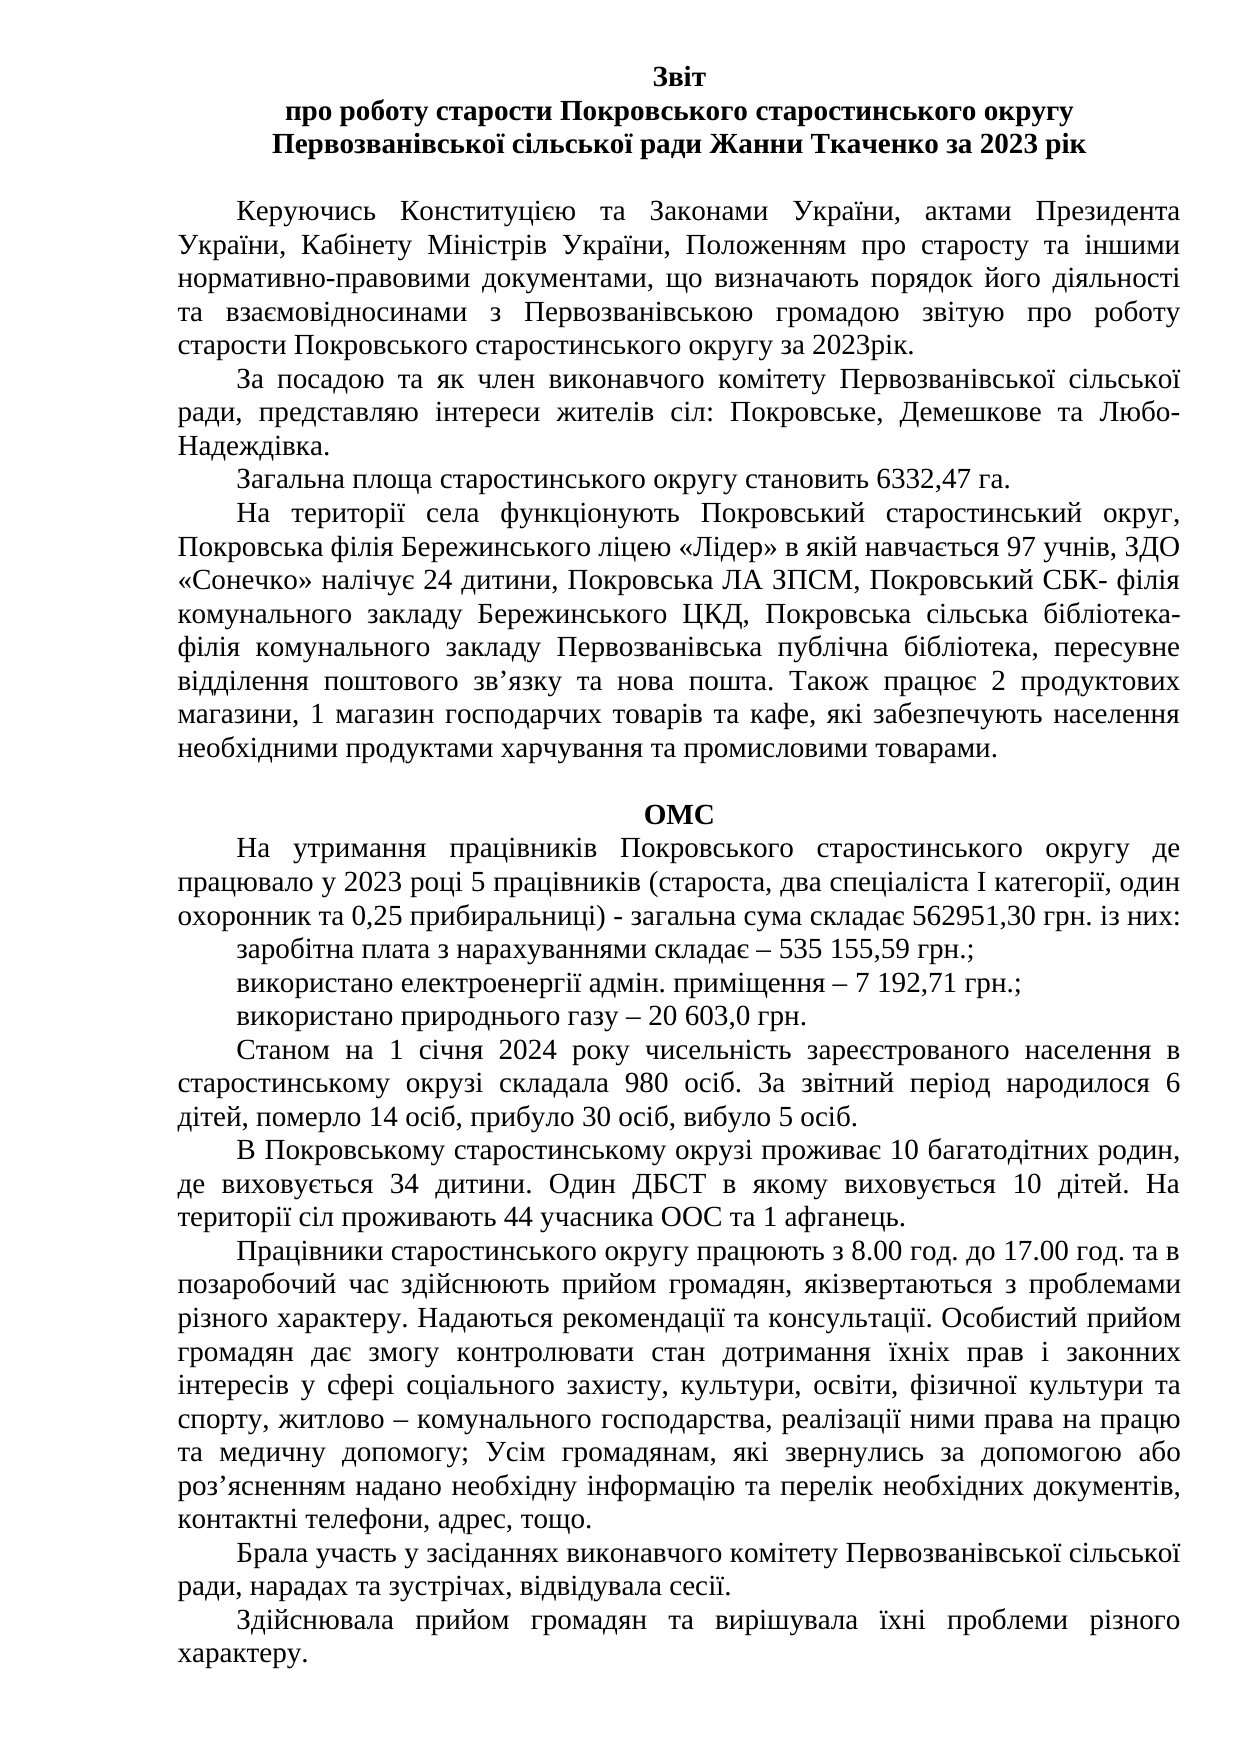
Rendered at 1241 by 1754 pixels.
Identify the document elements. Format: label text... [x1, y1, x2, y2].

text Здійснювала прийом громадян та вирішувала їхні проблеми різного характеру. [177, 1602, 1181, 1669]
text Звіт [177, 59, 1181, 93]
text Брала участь у засіданнях виконавчого комітету Первозванівської сільської ради, нарадах та зустрічах, відвідувала сесії. [177, 1535, 1181, 1602]
text Загальна площа старостинського округу становить 6332,47 га. [177, 462, 1181, 495]
text використано природнього газу – 20 603,0 грн. [177, 998, 1181, 1032]
text використано електроенергії адмін. приміщення – 7 192,71 грн.; [177, 965, 1181, 998]
text про роботу старости Покровського старостинського округу Первозванівської сільської ради Жанни Ткаченко за 2023 рік [177, 93, 1181, 160]
text За посадою та як член виконавчого комітету Первозванівської сільської ради, представляю інтереси жителів сіл: Покровське, Демешкове та Любо-Надеждівка. [177, 361, 1181, 462]
text Станом на 1 січня 2024 року чисельність зареєстрованого населення в старостинському окрузі складала 980 осіб. За звітний період народилося 6 дітей, померло 14 осіб, прибуло 30 осіб, вибуло 5 осіб. [177, 1032, 1181, 1132]
text На утримання працівників Покровського старостинського округу де працювало у 2023 році 5 працівників (староста, два спеціаліста І категорії, один охоронник та 0,25 прибиральниці) - загальна сума складає 562951,30 грн. із них: [177, 831, 1181, 931]
text Керуючись Конституцією та Законами України, актами Президента України, Кабінету Міністрів України, Положенням про старосту та іншими нормативно-правовими документами, що визначають порядок його діяльності та взаємовідносинами з Первозванівською громадою звітую про роботу старости Покровського старостинського округу за 2023рік. [177, 193, 1181, 361]
text ОМС [177, 797, 1181, 831]
text На території села функціонують Покровський старостинський округ, Покровська філія Бережинського ліцею «Лідер» в якій навчається 97 учнів, ЗДО «Сонечко» налічує 24 дитини, Покровська ЛА ЗПСМ, Покровський СБК- філія комунального закладу Бережинського ЦКД, Покровська сільська бібліотека-філія комунального закладу Первозванівська публічна бібліотека, пересувне відділення поштового зв’язку та нова пошта. Також працює 2 продуктових магазини, 1 магазин господарчих товарів та кафе, які забезпечують населення необхідними продуктами харчування та промисловими товарами. [177, 495, 1181, 763]
text Працівники старостинського округу працюють з 8.00 год. до 17.00 год. та в позаробочий час здійснюють прийом громадян, якізвертаються з проблемами різного характеру. Надаються рекомендації та консультації. Особистий прийом громадян дає змогу контролювати стан дотримання їхніх прав і законних інтересів у сфері соціального захисту, культури, освіти, фізичної культури та спорту, житлово – комунального господарства, реалізації ними права на працю та медичну допомогу; Усім громадянам, які звернулись за допомогою або роз’ясненням надано необхідну інформацію та перелік необхідних документів, контактні телефони, адрес, тощо. [177, 1233, 1181, 1535]
text заробітна плата з нарахуваннями складає – 535 155,59 грн.; [177, 931, 1181, 965]
text В Покровському старостинському окрузі проживає 10 багатодітних родин, де виховується 34 дитини. Один ДБСТ в якому виховується 10 дітей. На території сіл проживають 44 учасника ООС та 1 афганець. [177, 1132, 1181, 1233]
